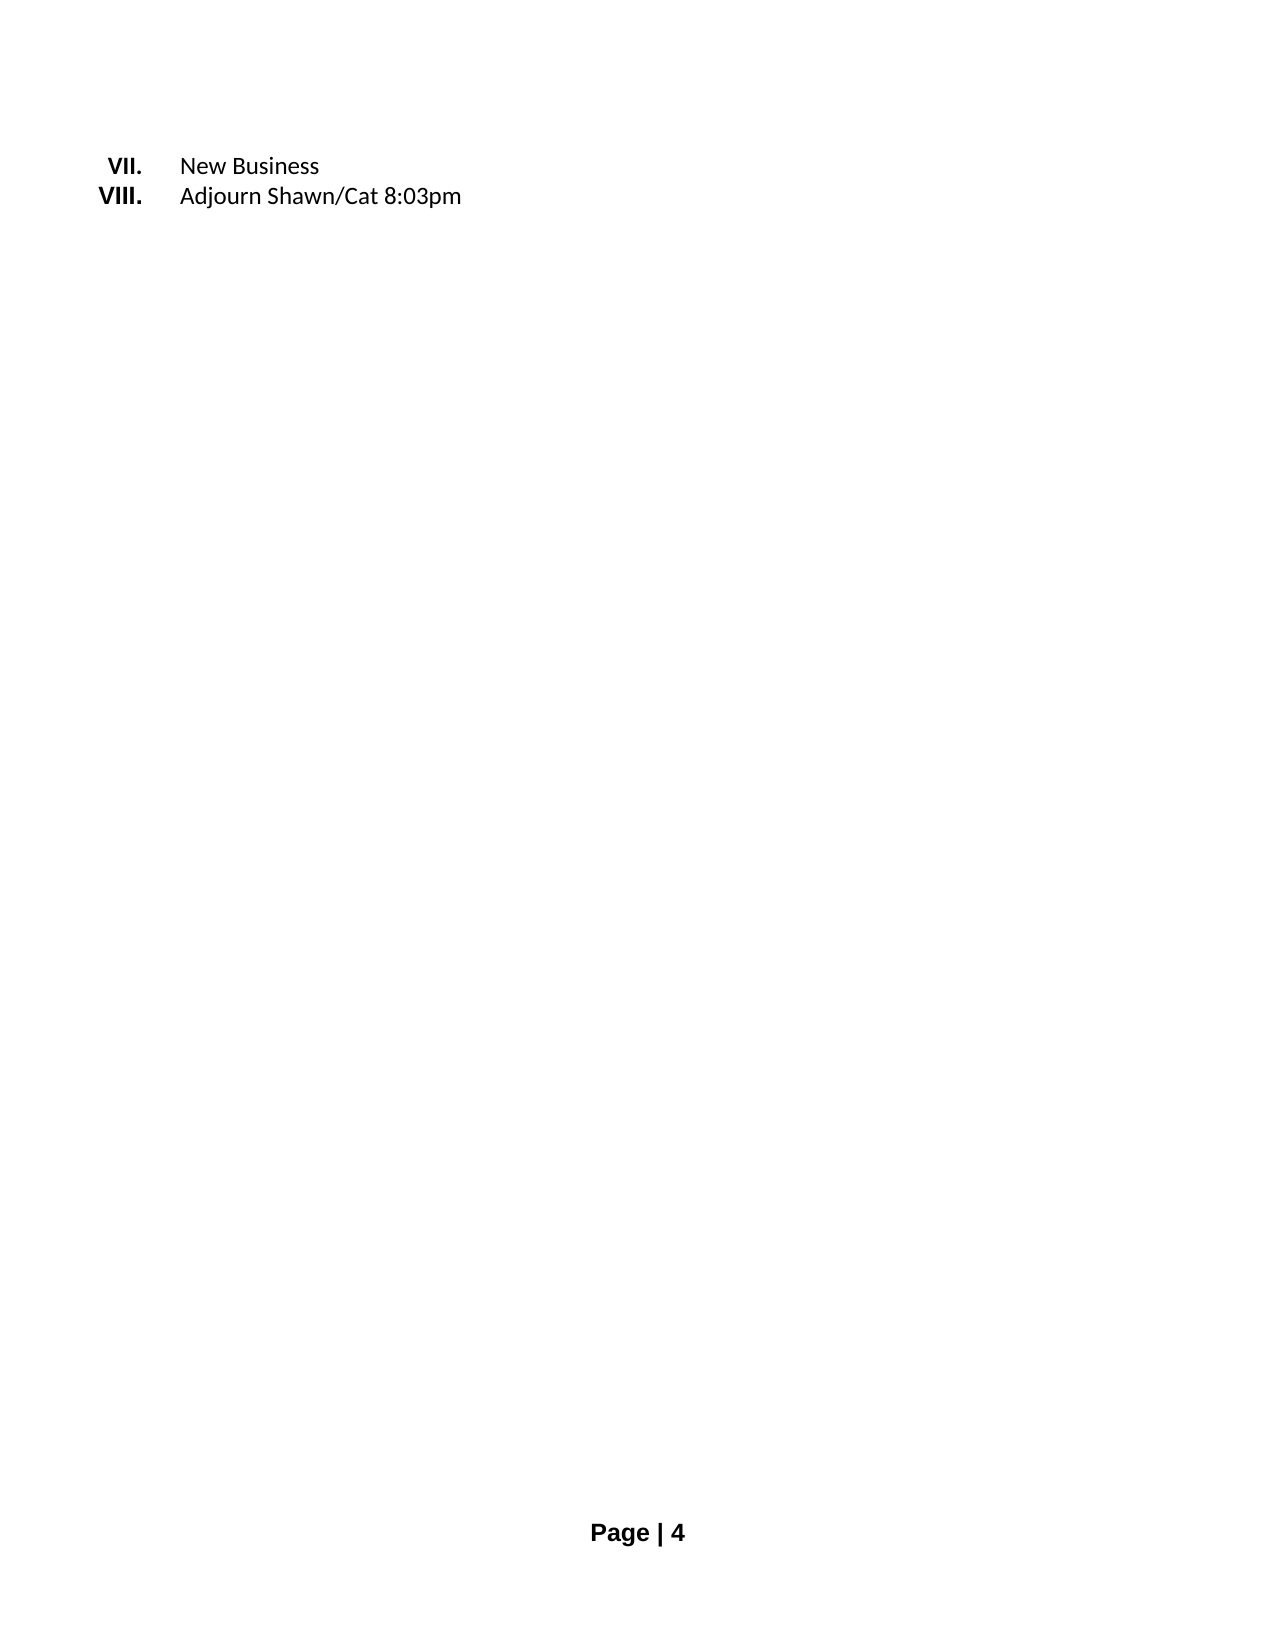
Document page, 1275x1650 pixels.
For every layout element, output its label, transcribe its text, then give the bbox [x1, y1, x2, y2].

list Adjourn Shawn/Cat 8:03pm [142, 181, 1170, 211]
list New Business [142, 150, 1170, 181]
